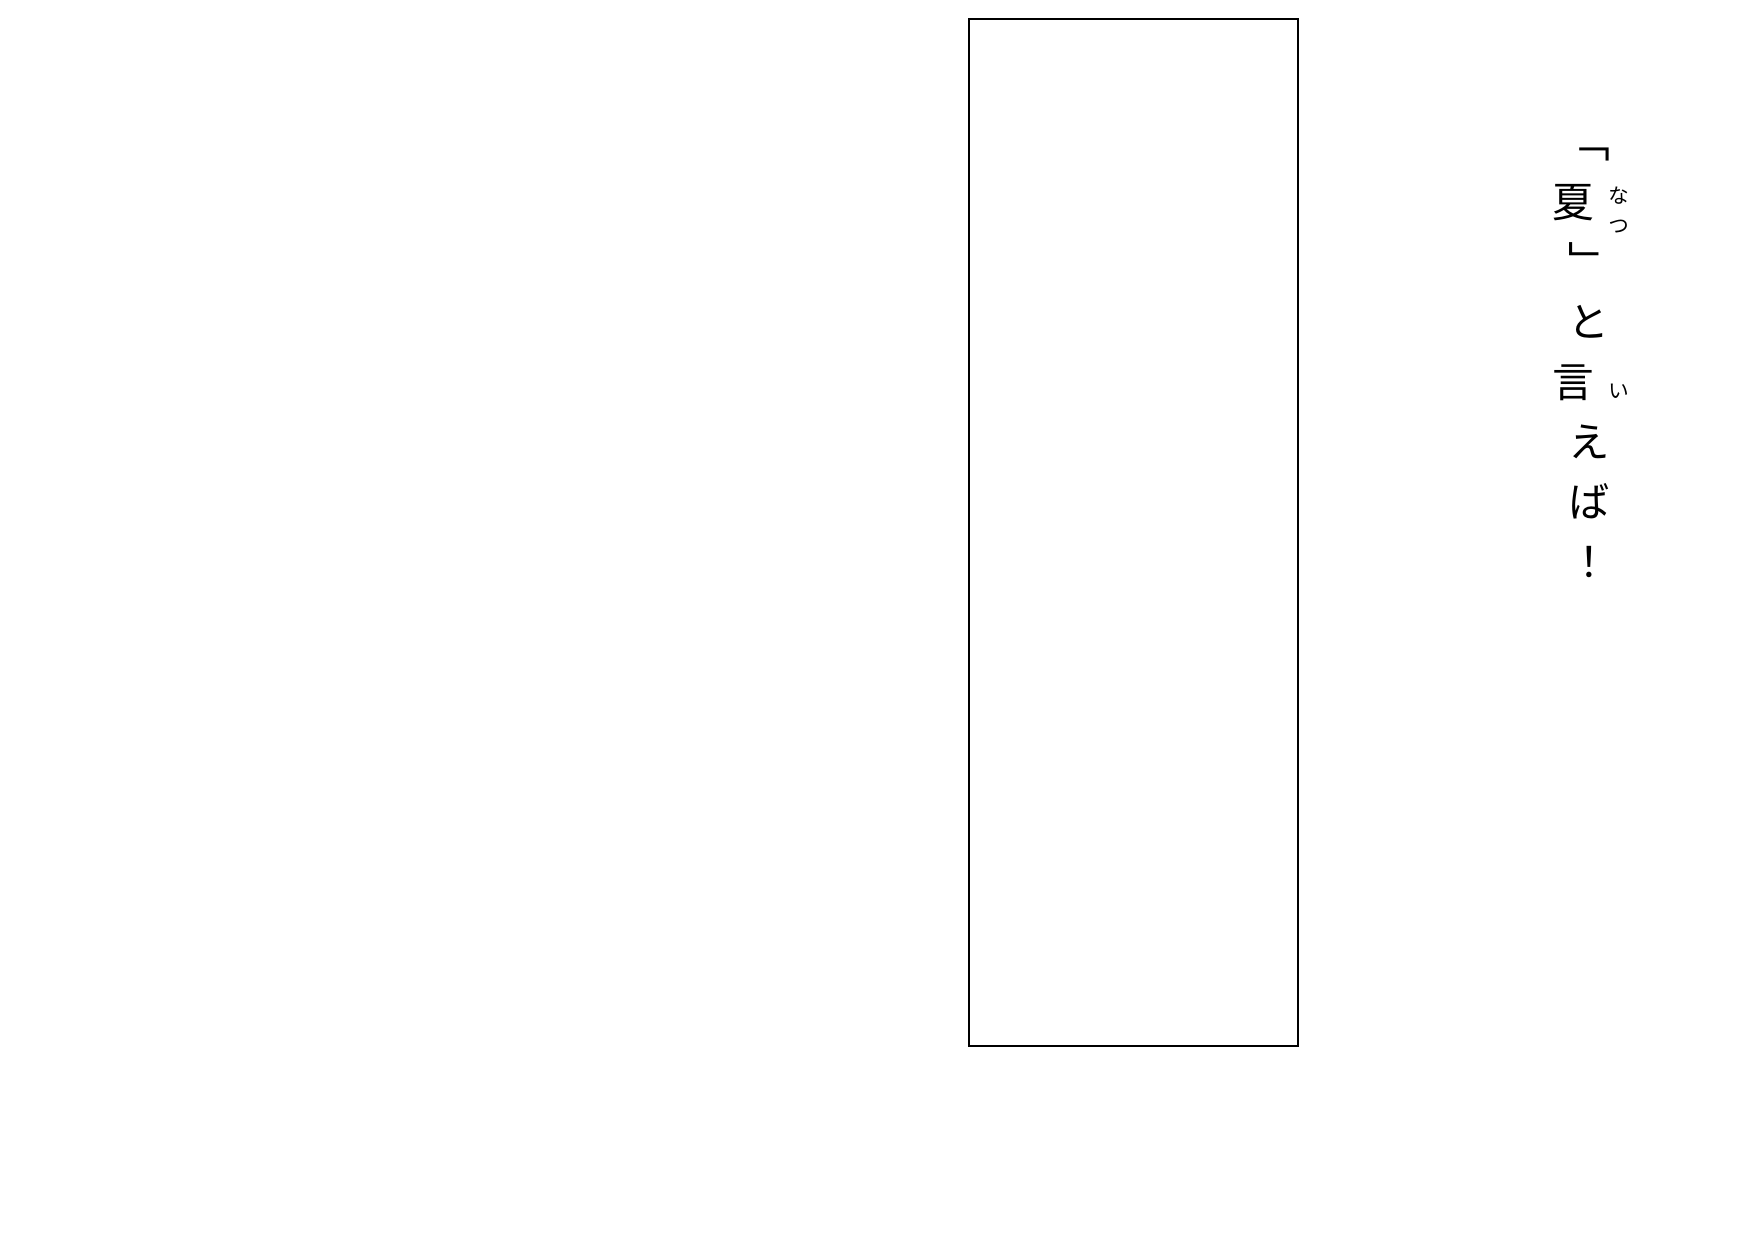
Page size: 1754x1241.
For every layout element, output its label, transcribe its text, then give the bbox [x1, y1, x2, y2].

text 「」とえば！ [1543, 120, 1634, 1120]
